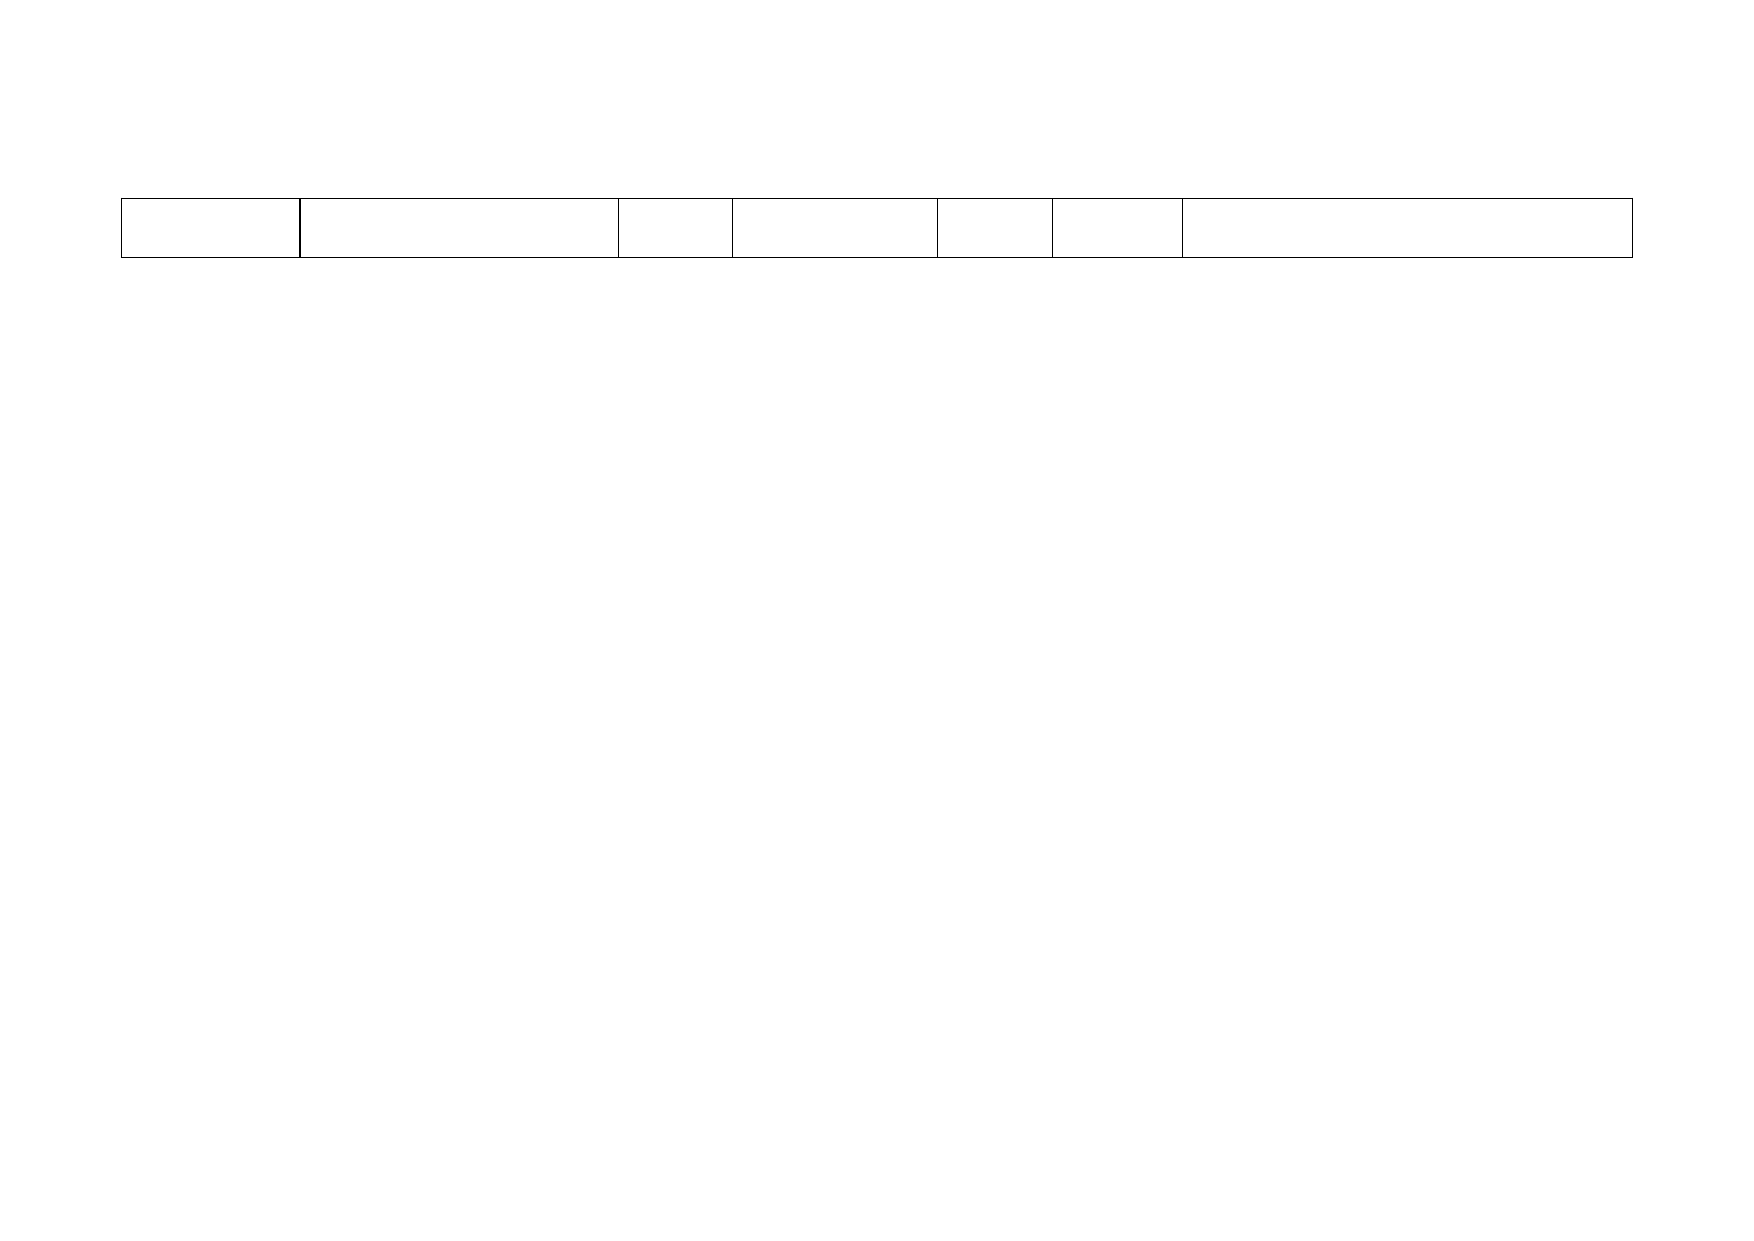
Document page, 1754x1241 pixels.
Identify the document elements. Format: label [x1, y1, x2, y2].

table_cell [938, 199, 1052, 257]
table_cell [301, 199, 618, 257]
table_cell [1183, 199, 1632, 257]
table_cell [122, 199, 299, 257]
table_cell [619, 199, 732, 257]
table_cell [733, 199, 937, 257]
table_cell [1053, 199, 1182, 257]
